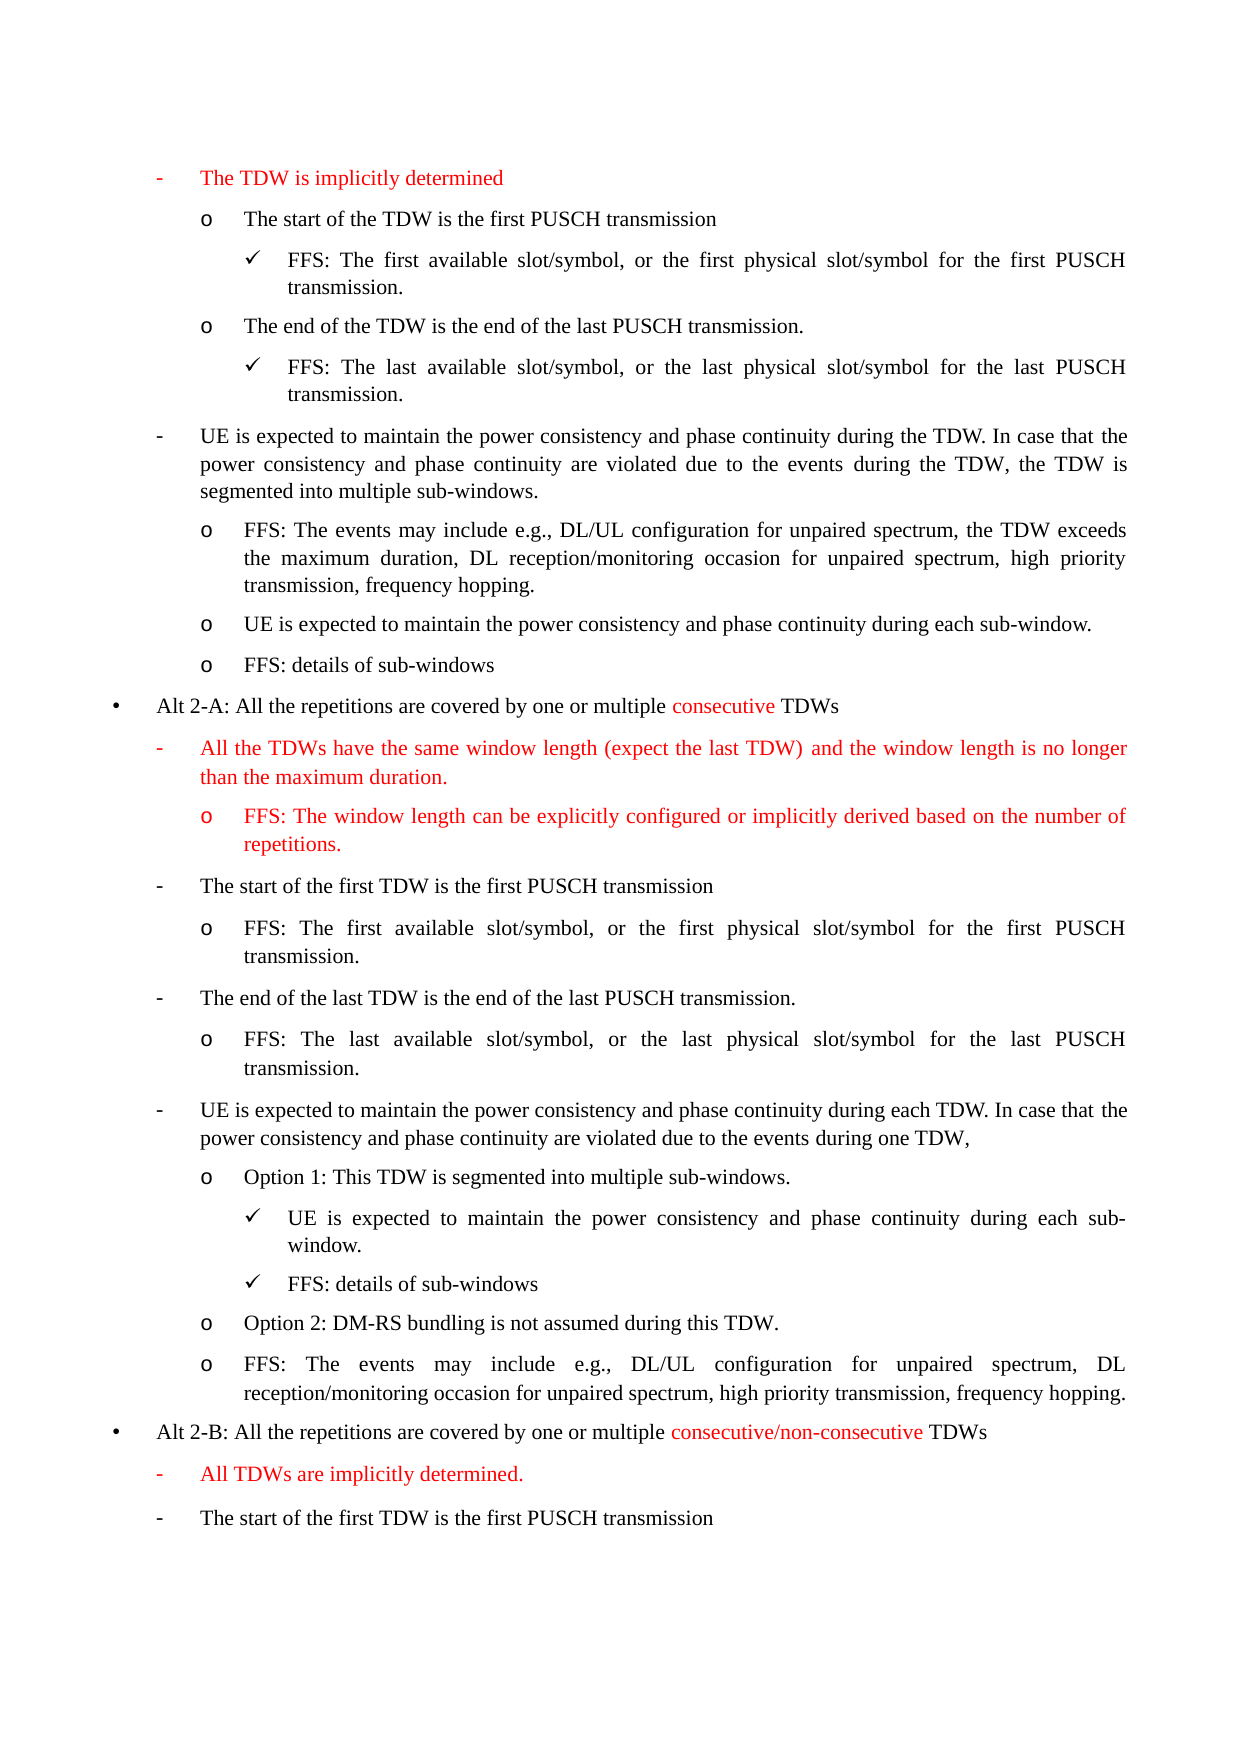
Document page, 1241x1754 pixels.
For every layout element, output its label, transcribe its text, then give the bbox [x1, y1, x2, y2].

list The start of the first TDW is the first PUSCH transmission [156, 1502, 1128, 1532]
list FFS: The window length can be explicitly configured or implicitly derived based on the number of repetitions. [200, 803, 1128, 856]
list The end of the TDW is the end of the last PUSCH transmission. [200, 313, 1128, 340]
list FFS: The last available slot/symbol, or the last physical slot/symbol for the last PUSCH transmission. [200, 1026, 1128, 1080]
list Option 1: This TDW is segmented into multiple sub-windows. [200, 1164, 1128, 1191]
list Alt 2-B: All the repetitions are covered by one or multiple consecutive/non-consecutive TDWs [112, 1419, 1128, 1444]
list UE is expected to maintain the power consistency and phase continuity during each TDW. In case that the power consistency and phase continuity are violated due to the events during one TDW, [156, 1094, 1128, 1150]
list All TDWs are implicitly determined. [156, 1458, 1128, 1488]
list FFS: The events may include e.g., DL/UL configuration for unpaired spectrum, the TDW exceeds the maximum duration, DL reception/monitoring occasion for unpaired spectrum, high priority transmission, frequency hopping. [200, 517, 1128, 597]
list FFS: The first available slot/symbol, or the first physical slot/symbol for the first PUSCH transmission. [244, 247, 1128, 299]
list FFS: The first available slot/symbol, or the first physical slot/symbol for the first PUSCH transmission. [200, 914, 1128, 968]
list UE is expected to maintain the power consistency and phase continuity during each sub-window. [244, 1205, 1128, 1257]
list UE is expected to maintain the power consistency and phase continuity during the TDW. In case that the power consistency and phase continuity are violated due to the events during the TDW, the TDW is segmented into multiple sub-windows. [156, 420, 1128, 503]
list FFS: details of sub-windows [244, 1271, 1128, 1296]
list FFS: details of sub-windows [200, 652, 1128, 679]
list FFS: The events may include e.g., DL/UL configuration for unpaired spectrum, DL reception/monitoring occasion for unpaired spectrum, high priority transmission, frequency hopping. [200, 1351, 1128, 1405]
list The end of the last TDW is the end of the last PUSCH transmission. [156, 982, 1128, 1012]
list Alt 2-A: All the repetitions are covered by one or multiple consecutive TDWs [112, 693, 1128, 718]
list The start of the TDW is the first PUSCH transmission [200, 206, 1128, 233]
list The start of the first TDW is the first PUSCH transmission [156, 870, 1128, 900]
list UE is expected to maintain the power consistency and phase continuity during each sub-window. [200, 611, 1128, 638]
list The TDW is implicitly determined [156, 162, 1128, 192]
list Option 2: DM-RS bundling is not assumed during this TDW. [200, 1310, 1128, 1337]
list FFS: The last available slot/symbol, or the last physical slot/symbol for the last PUSCH transmission. [244, 354, 1128, 406]
list All the TDWs have the same window length (expect the last TDW) and the window length is no longer than the maximum duration. [156, 732, 1128, 789]
